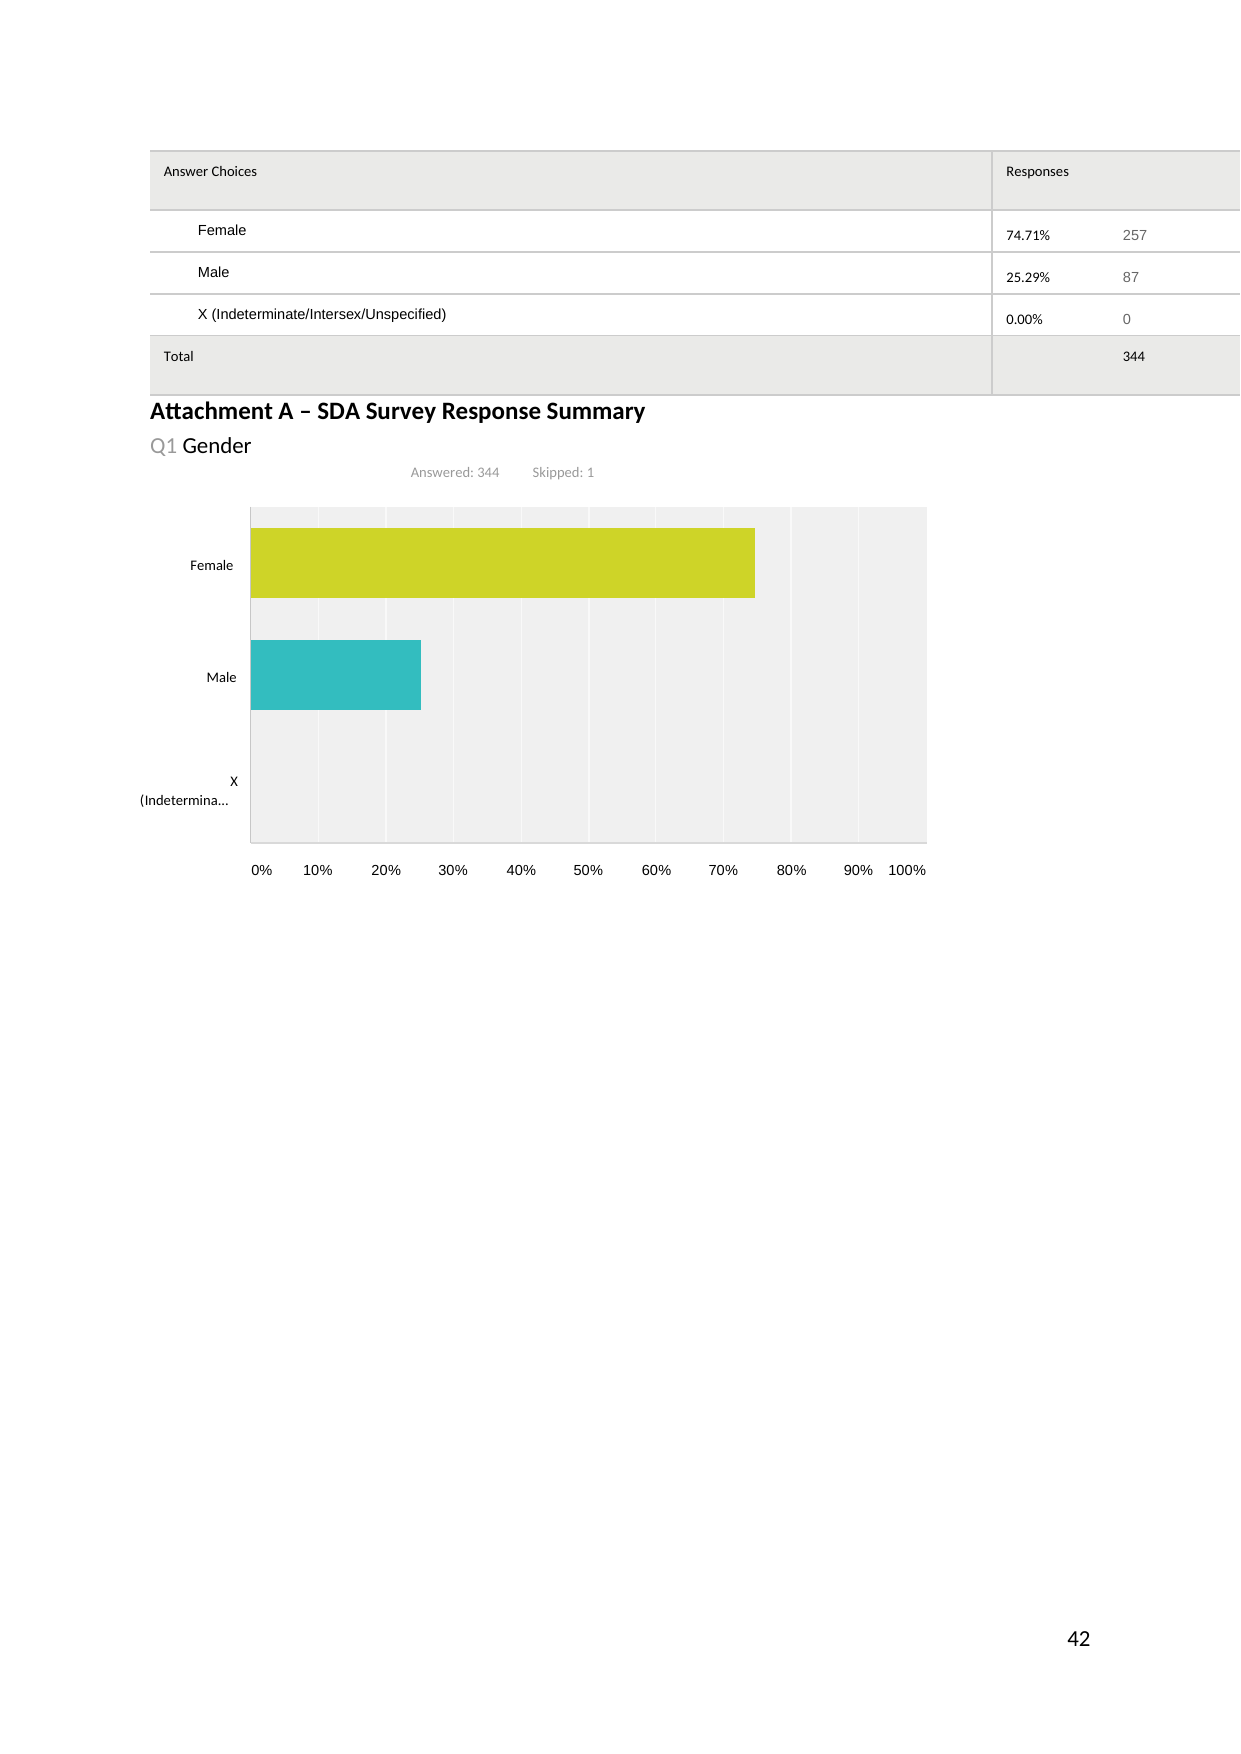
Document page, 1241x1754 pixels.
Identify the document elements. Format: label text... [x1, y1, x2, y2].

table_cell 87 [1109, 253, 1240, 293]
text Q1 Gender [150, 431, 1053, 459]
table_header Responses [993, 152, 1109, 209]
table_header [1109, 152, 1240, 209]
table_cell Total [150, 336, 991, 394]
table_cell 0.00% [993, 295, 1109, 334]
table_cell 344 [1109, 336, 1240, 394]
table_cell 25.29% [993, 253, 1109, 293]
table_cell Male [150, 253, 991, 293]
table_cell X (Indeterminate/Intersex/Unspecified) [150, 295, 991, 334]
table_cell [993, 336, 1109, 394]
table_cell Female [150, 211, 991, 251]
table_cell 257 [1109, 211, 1240, 251]
table_cell 0 [1109, 295, 1240, 334]
table_cell 74.71% [993, 211, 1109, 251]
table_header Answer Choices [150, 152, 991, 209]
text Attachment A – SDA Survey Response Summary [150, 396, 1053, 426]
